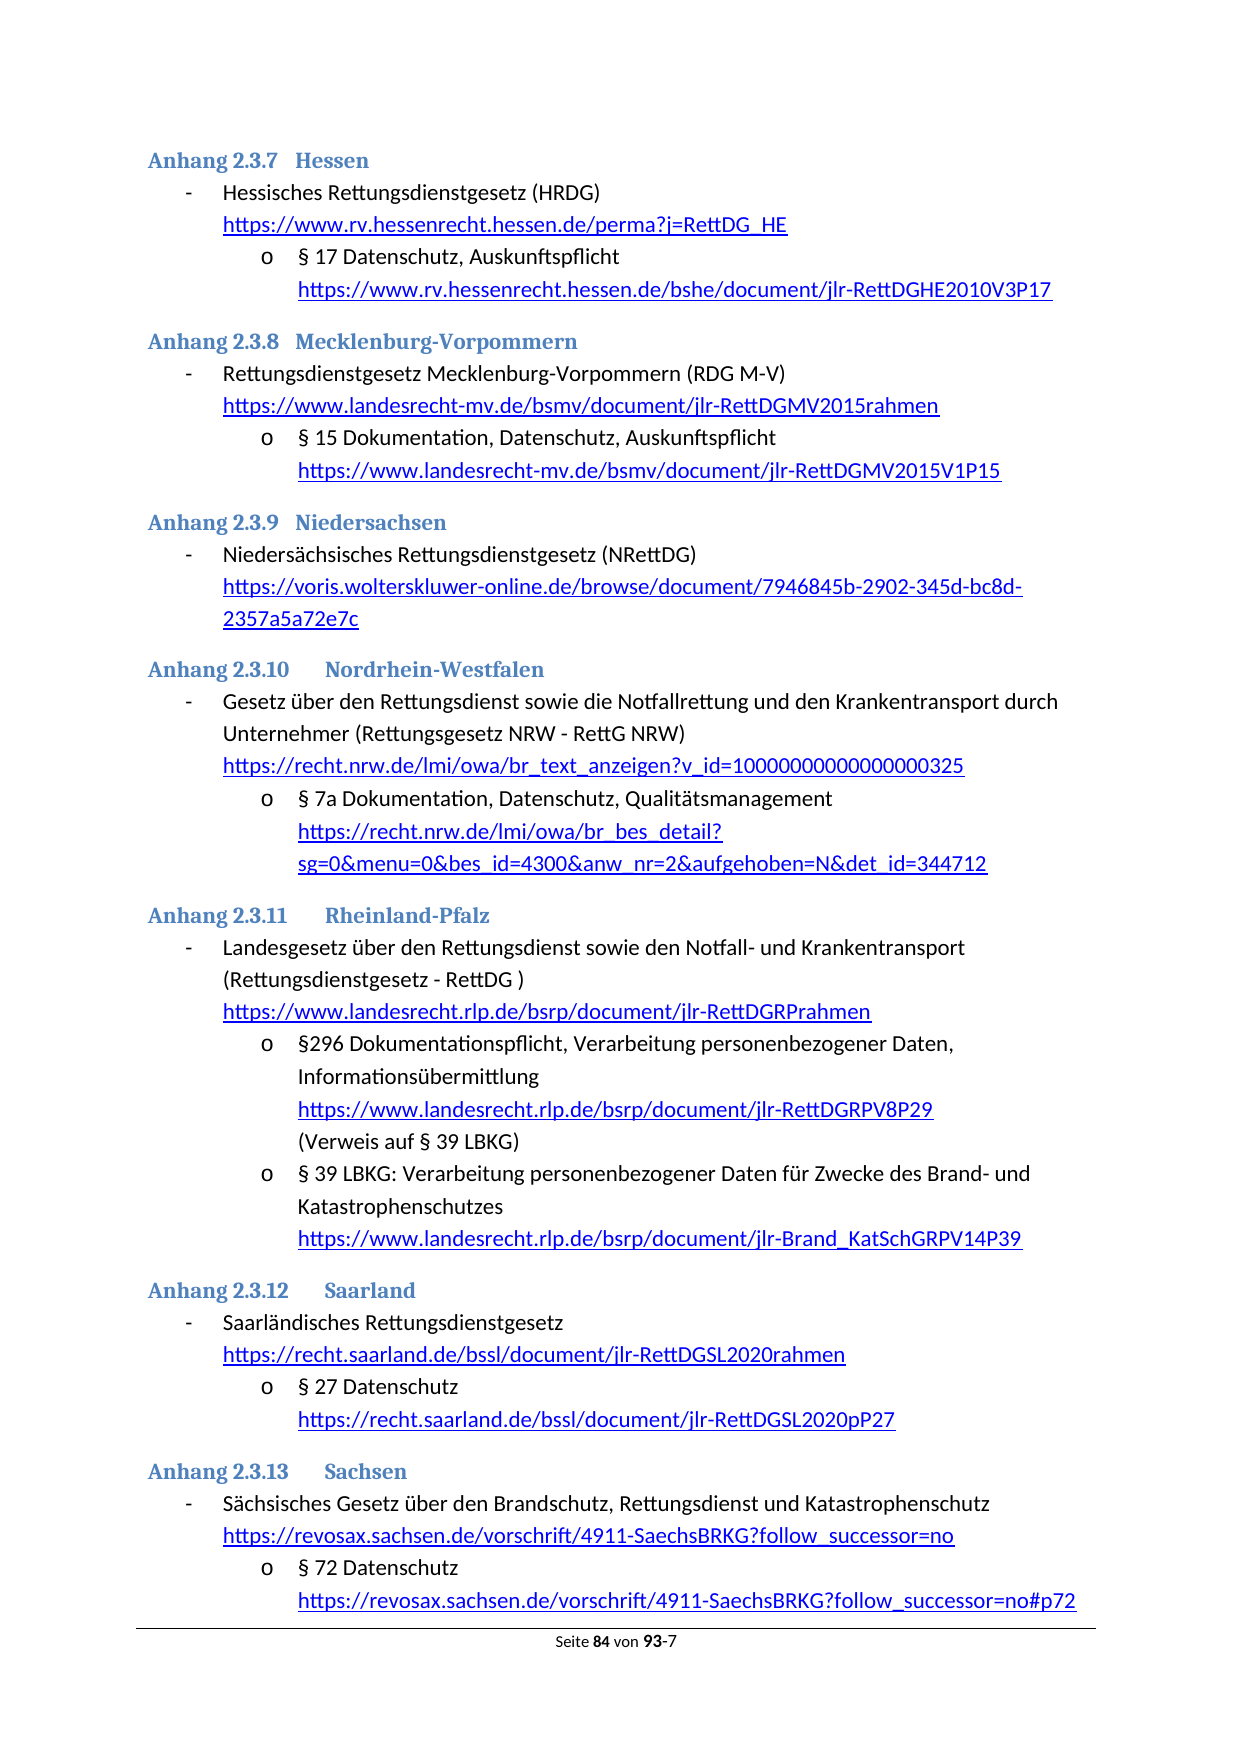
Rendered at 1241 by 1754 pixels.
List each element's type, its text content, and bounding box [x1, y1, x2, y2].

list Hessen [148, 148, 1093, 174]
list § 17 Datenschutz, Auskunftspflicht https://www.rv.hessenrecht.hessen.de/bshe/document/jlr-RettDGHE2010V3P17 [260, 242, 1093, 303]
list Gesetz über den Rettungsdienst sowie die Notfallrettung und den Krankentransport durch Unternehmer (Rettungsgesetz NRW - RettG NRW) https://recht.nrw.de/lmi/owa/br_text_anzeigen?v_id=10000000000000000325 [185, 687, 1093, 780]
list § 39 LBKG: Verarbeitung personenbezogener Daten für Zwecke des Brand- und Katastrophenschutzes https://www.landesrecht.rlp.de/bsrp/document/jlr-Brand_KatSchGRPV14P39 [260, 1159, 1093, 1253]
list Rettungsdienstgesetz Mecklenburg-Vorpommern (RDG M-V) https://www.landesrecht-mv.de/bsmv/document/jlr-RettDGMV2015rahmen [185, 359, 1093, 419]
list Saarland [148, 1278, 1093, 1304]
list Niedersachsen [148, 509, 1093, 536]
list Sächsisches Gesetz über den Brandschutz, Rettungsdienst und Katastrophenschutz https://revosax.sachsen.de/vorschrift/4911-SaechsBRKG?follow_successor=no [185, 1489, 1093, 1549]
list § 15 Dokumentation, Datenschutz, Auskunftspflicht https://www.landesrecht-mv.de/bsmv/document/jlr-RettDGMV2015V1P15 [260, 423, 1093, 484]
list § 27 Datenschutz https://recht.saarland.de/bssl/document/jlr-RettDGSL2020pP27 [260, 1372, 1093, 1433]
list Nordrhein-Westfalen [148, 657, 1093, 683]
list Landesgesetz über den Rettungsdienst sowie den Notfall- und Krankentransport (Rettungsdienstgesetz - RettDG ) https://www.landesrecht.rlp.de/bsrp/document/jlr-RettDGRPrahmen [185, 933, 1093, 1025]
list Niedersächsisches Rettungsdienstgesetz (NRettDG) https://voris.wolterskluwer-online.de/browse/document/7946845b-2902-345d-bc8d-2357a5a72e7c [185, 540, 1093, 632]
list § 7a Dokumentation, Datenschutz, Qualitätsmanagement https://recht.nrw.de/lmi/owa/br_bes_detail?sg=0&menu=0&bes_id=4300&anw_nr=2&aufgehoben=N&det_id=344712 [260, 784, 1093, 877]
list §296 Dokumentationspflicht, Verarbeitung personenbezogener Daten, Informationsübermittlung https://www.landesrecht.rlp.de/bsrp/document/jlr-RettDGRPV8P29 (Verweis auf § 39 LBKG) [260, 1029, 1093, 1155]
list Saarländisches Rettungsdienstgesetz https://recht.saarland.de/bssl/document/jlr-RettDGSL2020rahmen [185, 1308, 1093, 1368]
list Rheinland-Pfalz [148, 902, 1093, 929]
list Sachsen [148, 1458, 1093, 1485]
list Mecklenburg-Vorpommern [148, 328, 1093, 355]
list § 72 Datenschutz https://revosax.sachsen.de/vorschrift/4911-SaechsBRKG?follow_successor=no#p72 [260, 1553, 1093, 1614]
list Hessisches Rettungsdienstgesetz (HRDG) https://www.rv.hessenrecht.hessen.de/perma?j=RettDG_HE [185, 178, 1093, 238]
